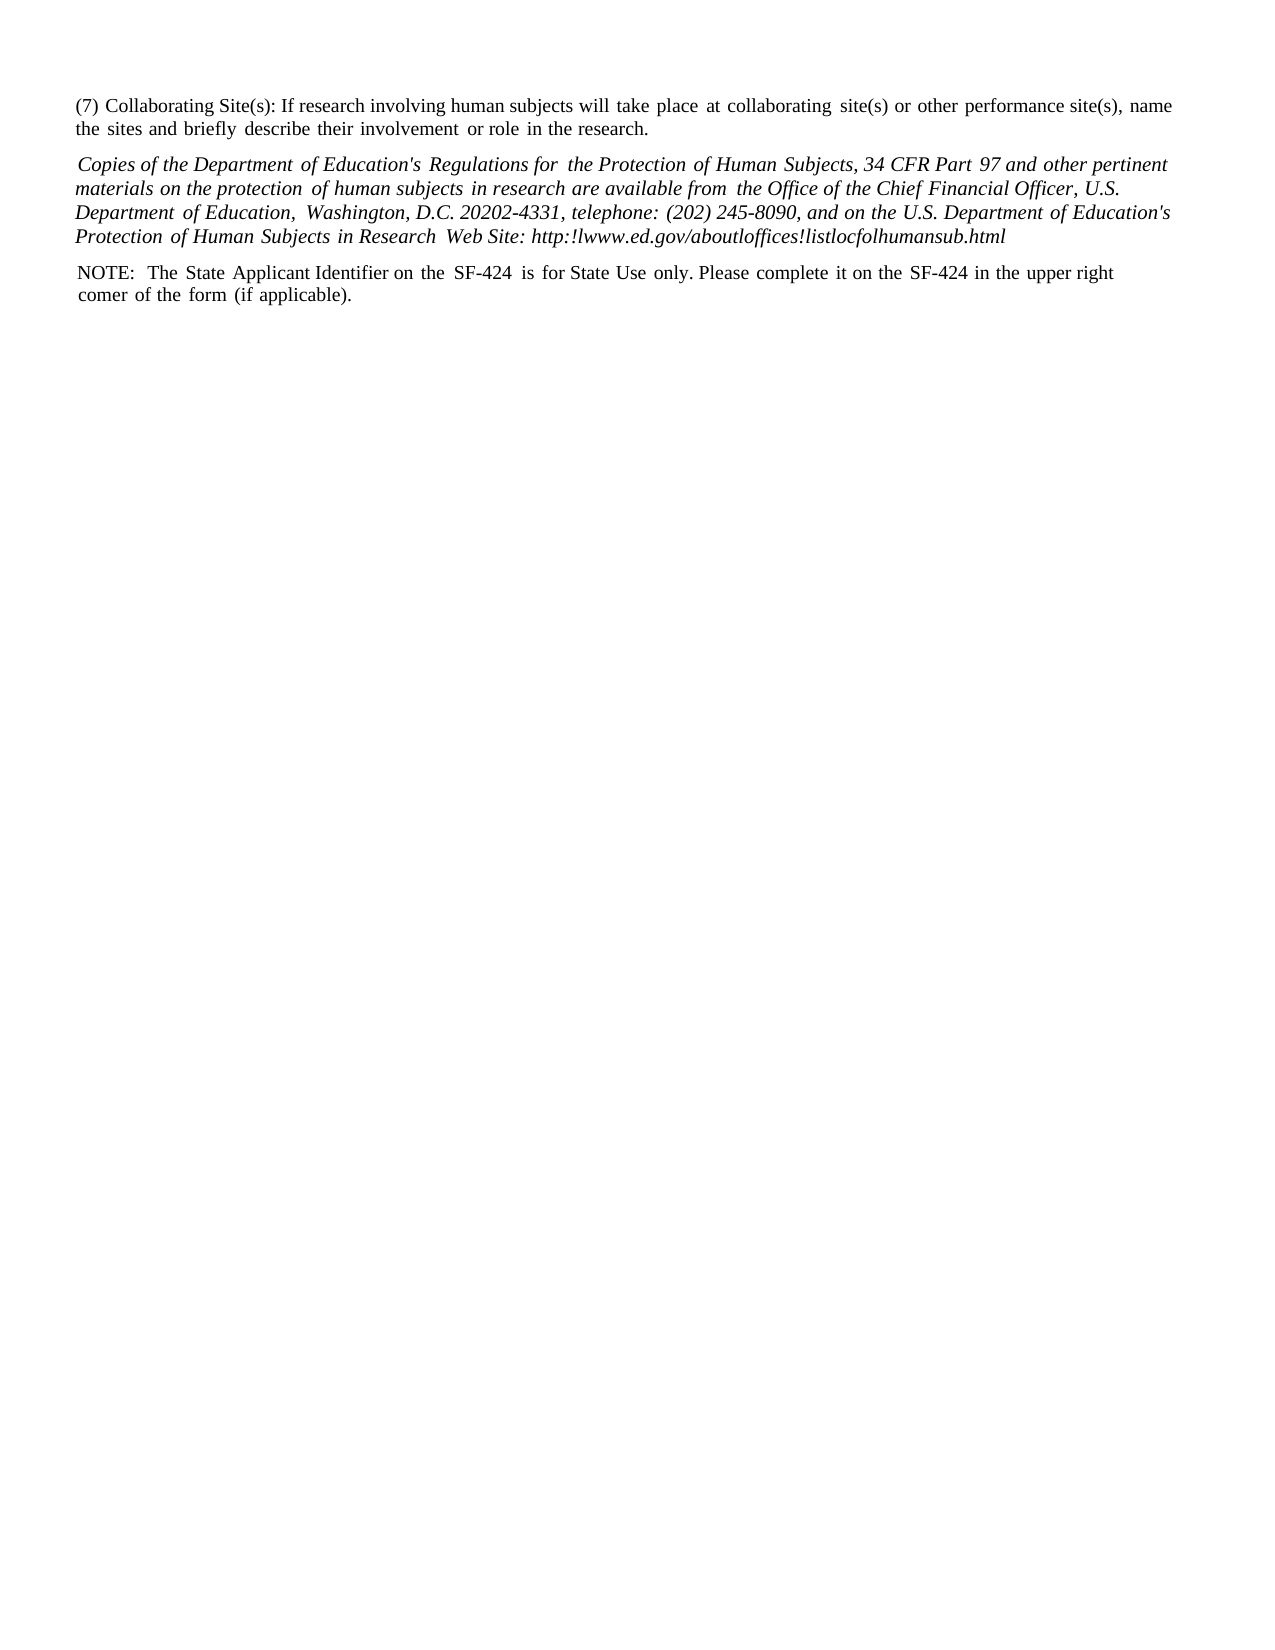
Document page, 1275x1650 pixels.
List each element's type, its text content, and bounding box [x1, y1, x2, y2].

list Collaborating Site(s): If research involving human subjects will take place at collaborating site(s) or other performance site(s), name the sites and briefly describe their involvement or role in the research. [75, 94, 1187, 139]
text Copies of the Department of Education's Regulations for the Protection of Human Subjects, 34 CFR Part 97 and other pertinent materials on the protection of human subjects in research are available from the Office of the Chief Financial Officer, U.S. Department of Education, Washington, D.C. 20202-4331, telephone: (202) 245-8090, and on the U.S. Department of Education's Protection of Human Subjects in Research Web Site: http:!lwww.ed.gov/aboutloffices!listlocfolhumansub.html [75, 152, 1176, 248]
text NOTE: The State Applicant Identifier on the SF-424 is for State Use only. Please complete it on the SF-424 in the upper right comer of the form (if applicable). [77, 261, 1170, 306]
